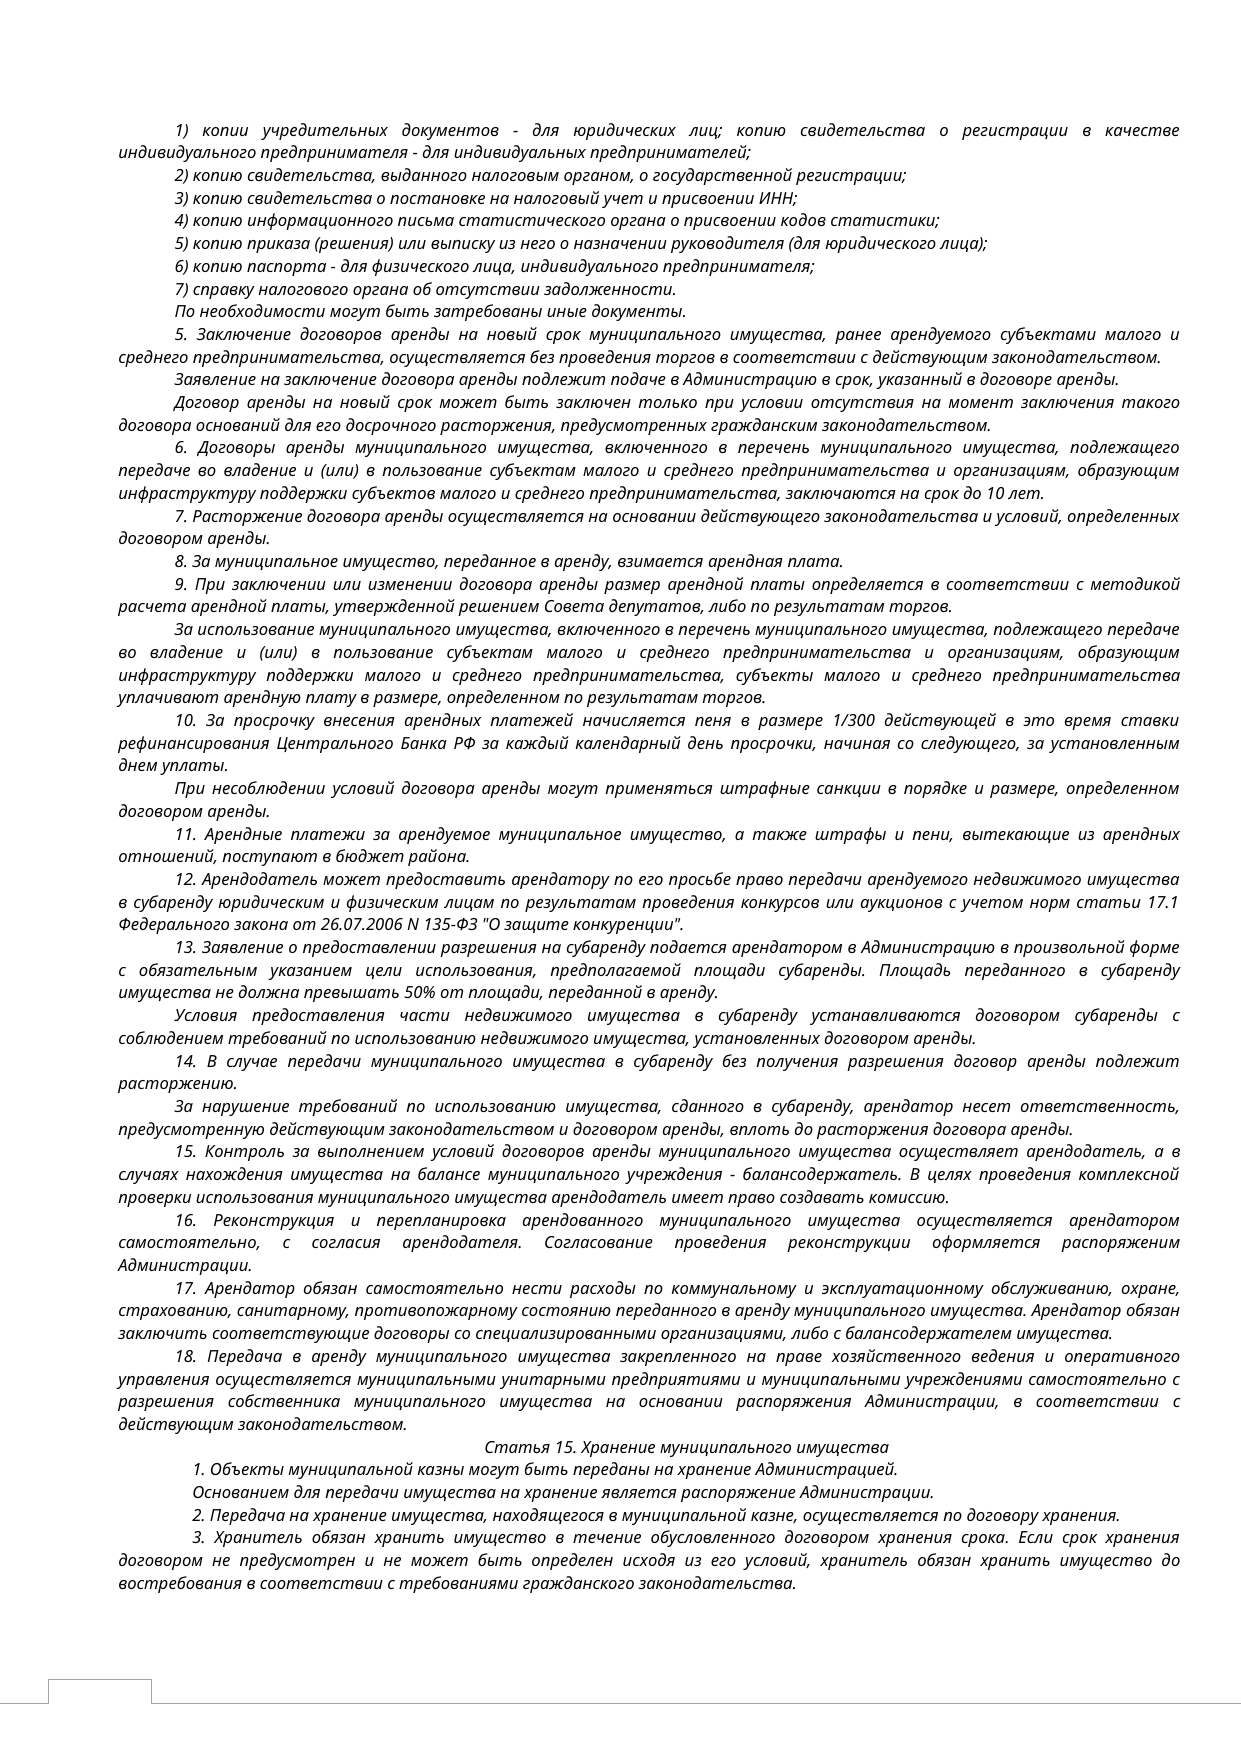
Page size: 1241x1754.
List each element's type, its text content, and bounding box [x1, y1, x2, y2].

text 1. Объекты муниципальной казны могут быть переданы на хранение Администрацией. [118, 1458, 1181, 1481]
text За использование муниципального имущества, включенного в перечень муниципального имущества, подлежащего передаче во владение и (или) в пользование субъектам малого и среднего предпринимательства и организациям, образующим инфраструктуру поддержки малого и среднего предпринимательства, субъекты малого и среднего предпринимательства уплачивают арендную плату в размере, определенном по результатам торгов. [118, 618, 1181, 708]
text Статья 15. Хранение муниципального имущества [118, 1435, 1181, 1458]
text 7) справку налогового органа об отсутствии задолженности. [118, 277, 1181, 300]
text 17. Арендатор обязан самостоятельно нести расходы по коммунальному и эксплуатационному обслуживанию, охране, страхованию, санитарному, противопожарному состоянию переданного в аренду муниципального имущества. Арендатор обязан заключить соответствующие договоры со специализированными организациями, либо с балансодержателем имущества. [118, 1276, 1181, 1344]
text 7. Расторжение договора аренды осуществляется на основании действующего законодательства и условий, определенных договором аренды. [118, 504, 1181, 549]
text Основанием для передачи имущества на хранение является распоряжение Администрации. [118, 1481, 1181, 1503]
text 6) копию паспорта - для физического лица, индивидуального предпринимателя; [118, 254, 1181, 277]
text 2) копию свидетельства, выданного налоговым органом, о государственной регистрации; [118, 163, 1181, 186]
text 4) копию информационного письма статистического органа о присвоении кодов статистики; [118, 209, 1181, 232]
text 18. Передача в аренду муниципального имущества закрепленного на праве хозяйственного ведения и оперативного управления осуществляется муниципальными унитарными предприятиями и муниципальными учреждениями самостоятельно с разрешения собственника муниципального имущества на основании распоряжения Администрации, в соответствии с действующим законодательством. [118, 1344, 1181, 1435]
text 2. Передача на хранение имущества, находящегося в муниципальной казне, осуществляется по договору хранения. [118, 1503, 1181, 1526]
text 10. За просрочку внесения арендных платежей начисляется пеня в размере 1/300 действующей в это время ставки рефинансирования Центрального Банка РФ за каждый календарный день просрочки, начиная со следующего, за установленным днем уплаты. [118, 708, 1181, 777]
text 12. Арендодатель может предоставить арендатору по его просьбе право передачи арендуемого недвижимого имущества в субаренду юридическим и физическим лицам по результатам проведения конкурсов или аукционов с учетом норм статьи 17.1 Федерального закона от 26.07.2006 N 135-ФЗ "О защите конкуренции". [118, 867, 1181, 936]
text Заявление на заключение договора аренды подлежит подаче в Администрацию в срок, указанный в договоре аренды. [118, 368, 1181, 391]
text При несоблюдении условий договора аренды могут применяться штрафные санкции в порядке и размере, определенном договором аренды. [118, 777, 1181, 822]
text 5. Заключение договоров аренды на новый срок муниципального имущества, ранее арендуемого субъектами малого и среднего предпринимательства, осуществляется без проведения торгов в соответствии с действующим законодательством. [118, 322, 1181, 368]
text 1) копии учредительных документов - для юридических лиц; копию свидетельства о регистрации в качестве индивидуального предпринимателя - для индивидуальных предпринимателей; [118, 118, 1181, 163]
text 15. Контроль за выполнением условий договоров аренды муниципального имущества осуществляет арендодатель, а в случаях нахождения имущества на балансе муниципального учреждения - балансодержатель. В целях проведения комплексной проверки использования муниципального имущества арендодатель имеет право создавать комиссию. [118, 1140, 1181, 1208]
text 5) копию приказа (решения) или выписку из него о назначении руководителя (для юридического лица); [118, 232, 1181, 254]
text 6. Договоры аренды муниципального имущества, включенного в перечень муниципального имущества, подлежащего передаче во владение и (или) в пользование субъектам малого и среднего предпринимательства и организациям, образующим инфраструктуру поддержки субъектов малого и среднего предпринимательства, заключаются на срок до 10 лет. [118, 436, 1181, 504]
text За нарушение требований по использованию имущества, сданного в субаренду, арендатор несет ответственность, предусмотренную действующим законодательством и договором аренды, вплоть до расторжения договора аренды. [118, 1094, 1181, 1140]
text 3) копию свидетельства о постановке на налоговый учет и присвоении ИНН; [118, 186, 1181, 209]
text Договор аренды на новый срок может быть заключен только при условии отсутствия на момент заключения такого договора оснований для его досрочного расторжения, предусмотренных гражданским законодательством. [118, 391, 1181, 436]
text 16. Реконструкция и перепланировка арендованного муниципального имущества осуществляется арендатором самостоятельно, с согласия арендодателя. Согласование проведения реконструкции оформляется распоряженим Администрации. [118, 1208, 1181, 1276]
text По необходимости могут быть затребованы иные документы. [118, 300, 1181, 322]
text 3. Хранитель обязан хранить имущество в течение обусловленного договором хранения срока. Если срок хранения договором не предусмотрен и не может быть определен исходя из его условий, хранитель обязан хранить имущество до востребования в соответствии с требованиями гражданского законодательства. [118, 1526, 1181, 1594]
text 13. Заявление о предоставлении разрешения на субаренду подается арендатором в Администрацию в произвольной форме с обязательным указанием цели использования, предполагаемой площади субаренды. Площадь переданного в субаренду имущества не должна превышать 50% от площади, переданной в аренду. [118, 936, 1181, 1004]
text 8. За муниципальное имущество, переданное в аренду, взимается арендная плата. [118, 549, 1181, 572]
text Условия предоставления части недвижимого имущества в субаренду устанавливаются договором субаренды с соблюдением требований по использованию недвижимого имущества, установленных договором аренды. [118, 1004, 1181, 1049]
text 14. В случае передачи муниципального имущества в субаренду без получения разрешения договор аренды подлежит расторжению. [118, 1049, 1181, 1094]
text 9. При заключении или изменении договора аренды размер арендной платы определяется в соответствии с методикой расчета арендной платы, утвержденной решением Совета депутатов, либо по результатам торгов. [118, 572, 1181, 618]
text 11. Арендные платежи за арендуемое муниципальное имущество, а также штрафы и пени, вытекающие из арендных отношений, поступают в бюджет района. [118, 822, 1181, 867]
